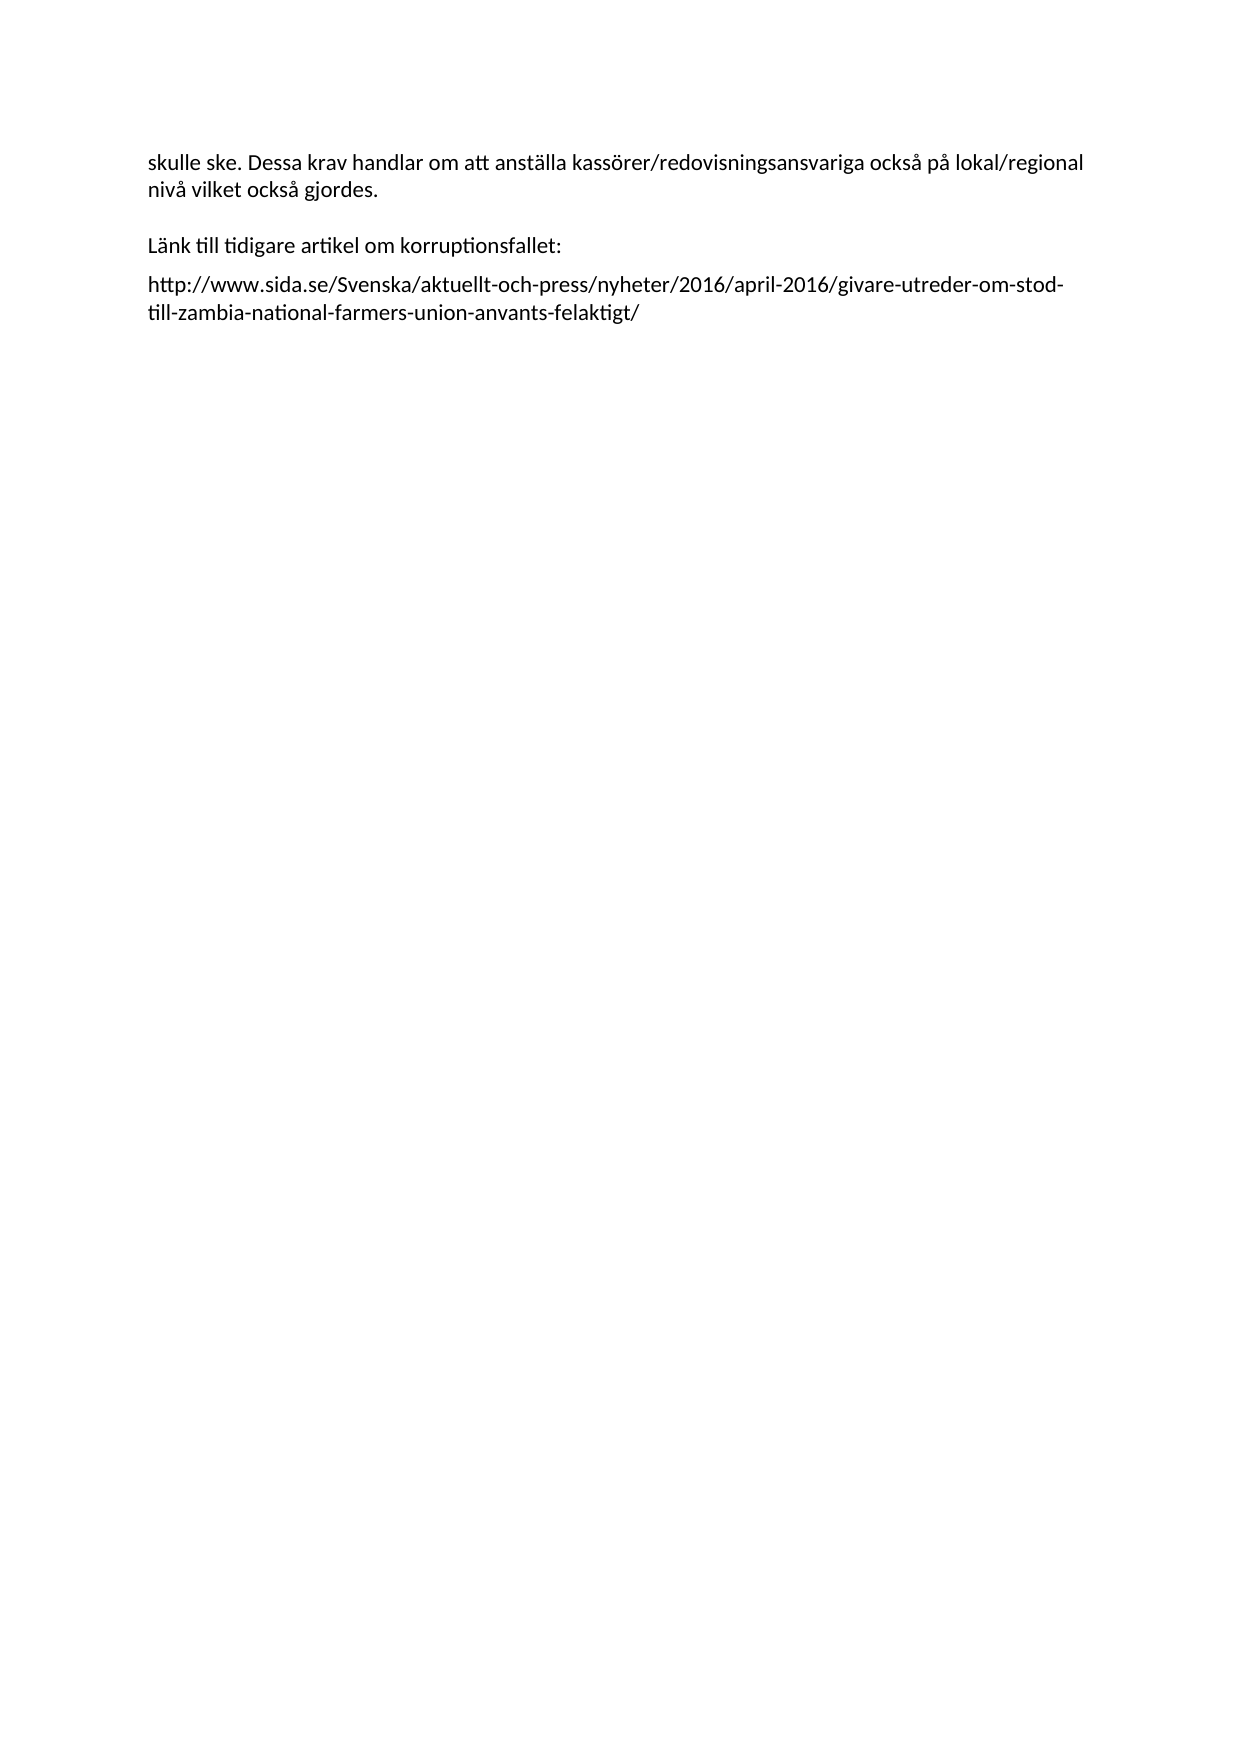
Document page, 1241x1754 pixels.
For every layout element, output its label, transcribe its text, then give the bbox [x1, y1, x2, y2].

text http://www.sida.se/Svenska/aktuellt-och-press/nyheter/2016/april-2016/givare-utreder-om-stod-till-zambia-national-farmers-union-anvants-felaktigt/ [148, 270, 1093, 326]
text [148, 148, 1093, 204]
text Länk till tidigare artikel om korruptionsfallet: [148, 232, 1093, 260]
